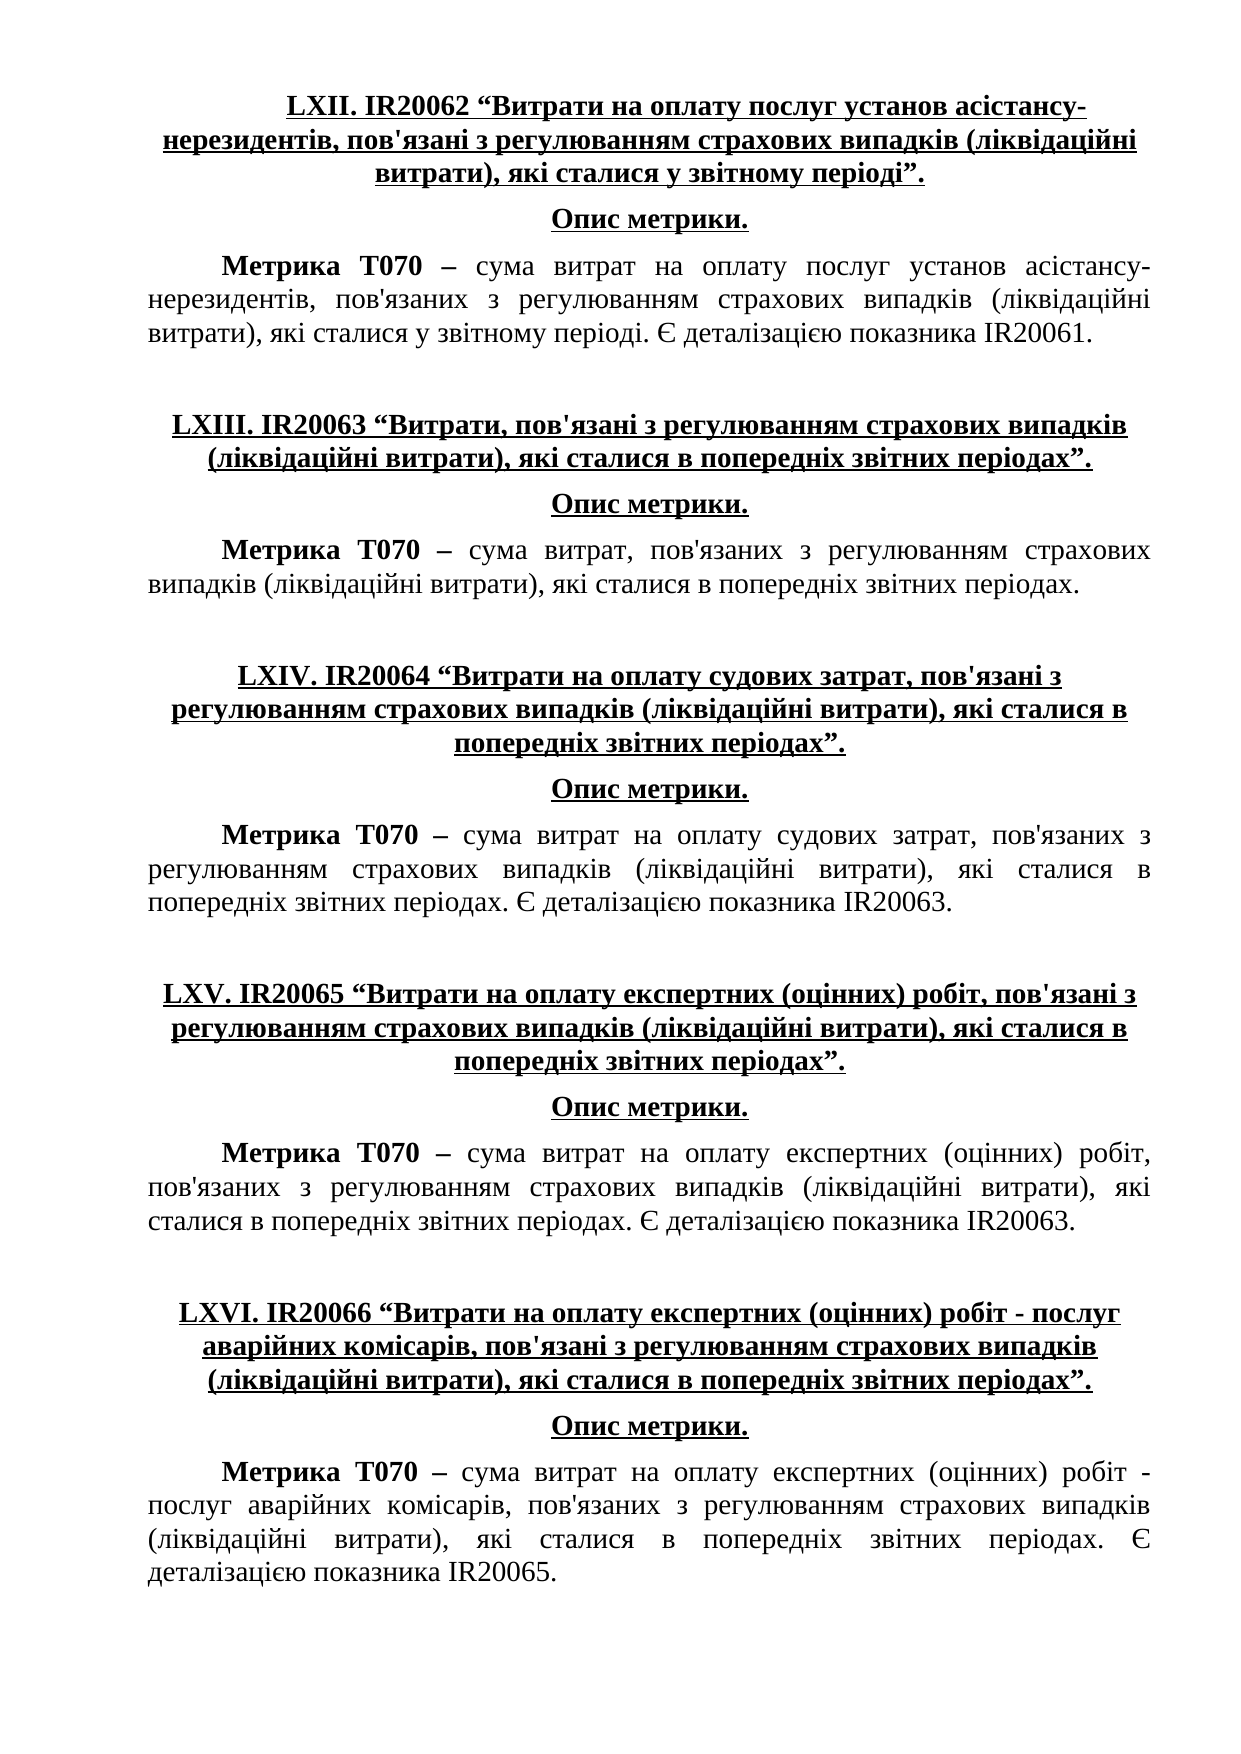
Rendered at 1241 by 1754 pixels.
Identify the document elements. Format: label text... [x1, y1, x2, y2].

text LXIII. IR20063 “Витрати, пов'язані з регулюванням страхових випадків (ліквідаційні витрати), які сталися в попередніх звітних періодах”. [148, 407, 1152, 474]
list Опис метрики. [148, 1408, 1152, 1441]
text Метрика T070 – сума витрат, пов'язаних з регулюванням страхових випадків (ліквідаційні витрати), які сталися в попередніх звітних періодах. [148, 532, 1152, 599]
list Опис метрики. [148, 771, 1152, 805]
list Опис метрики. [148, 486, 1152, 520]
list Опис метрики. [148, 1089, 1152, 1123]
list Опис метрики. [148, 202, 1152, 235]
text LXII. IR20062 “Витрати на оплату послуг установ асістансу-нерезидентів, пов'язані з регулюванням страхових випадків (ліквідаційні витрати), які сталися у звітному періоді”. [148, 88, 1152, 189]
text LXIV. IR20064 “Витрати на оплату судових затрат, пов'язані з регулюванням страхових випадків (ліквідаційні витрати), які сталися в попередніх звітних періодах”. [148, 658, 1152, 759]
text LXV. IR20065 “Витрати на оплату експертних (оцінних) робіт, пов'язані з регулюванням страхових випадків (ліквідаційні витрати), які сталися в попередніх звітних періодах”. [148, 976, 1152, 1077]
text LXVI. IR20066 “Витрати на оплату експертних (оцінних) робіт - послуг аварійних комісарів, пов'язані з регулюванням страхових випадків (ліквідаційні витрати), які сталися в попередніх звітних періодах”. [148, 1295, 1152, 1395]
text Метрика T070 – сума витрат на оплату послуг установ асістансу-нерезидентів, пов'язаних з регулюванням страхових випадків (ліквідаційні витрати), які сталися у звітному періоді. Є деталізацією показника IR20061. [148, 248, 1152, 348]
text Метрика T070 – сума витрат на оплату експертних (оцінних) робіт, пов'язаних з регулюванням страхових випадків (ліквідаційні витрати), які сталися в попередніх звітних періодах. Є деталізацією показника IR20063. [148, 1136, 1152, 1236]
text Метрика T070 – сума витрат на оплату судових затрат, пов'язаних з регулюванням страхових випадків (ліквідаційні витрати), які сталися в попередніх звітних періодах. Є деталізацією показника IR20063. [148, 817, 1152, 918]
text Метрика T070 – сума витрат на оплату експертних (оцінних) робіт - послуг аварійних комісарів, пов'язаних з регулюванням страхових випадків (ліквідаційні витрати), які сталися в попередніх звітних періодах. Є деталізацією показника IR20065. [148, 1454, 1152, 1588]
